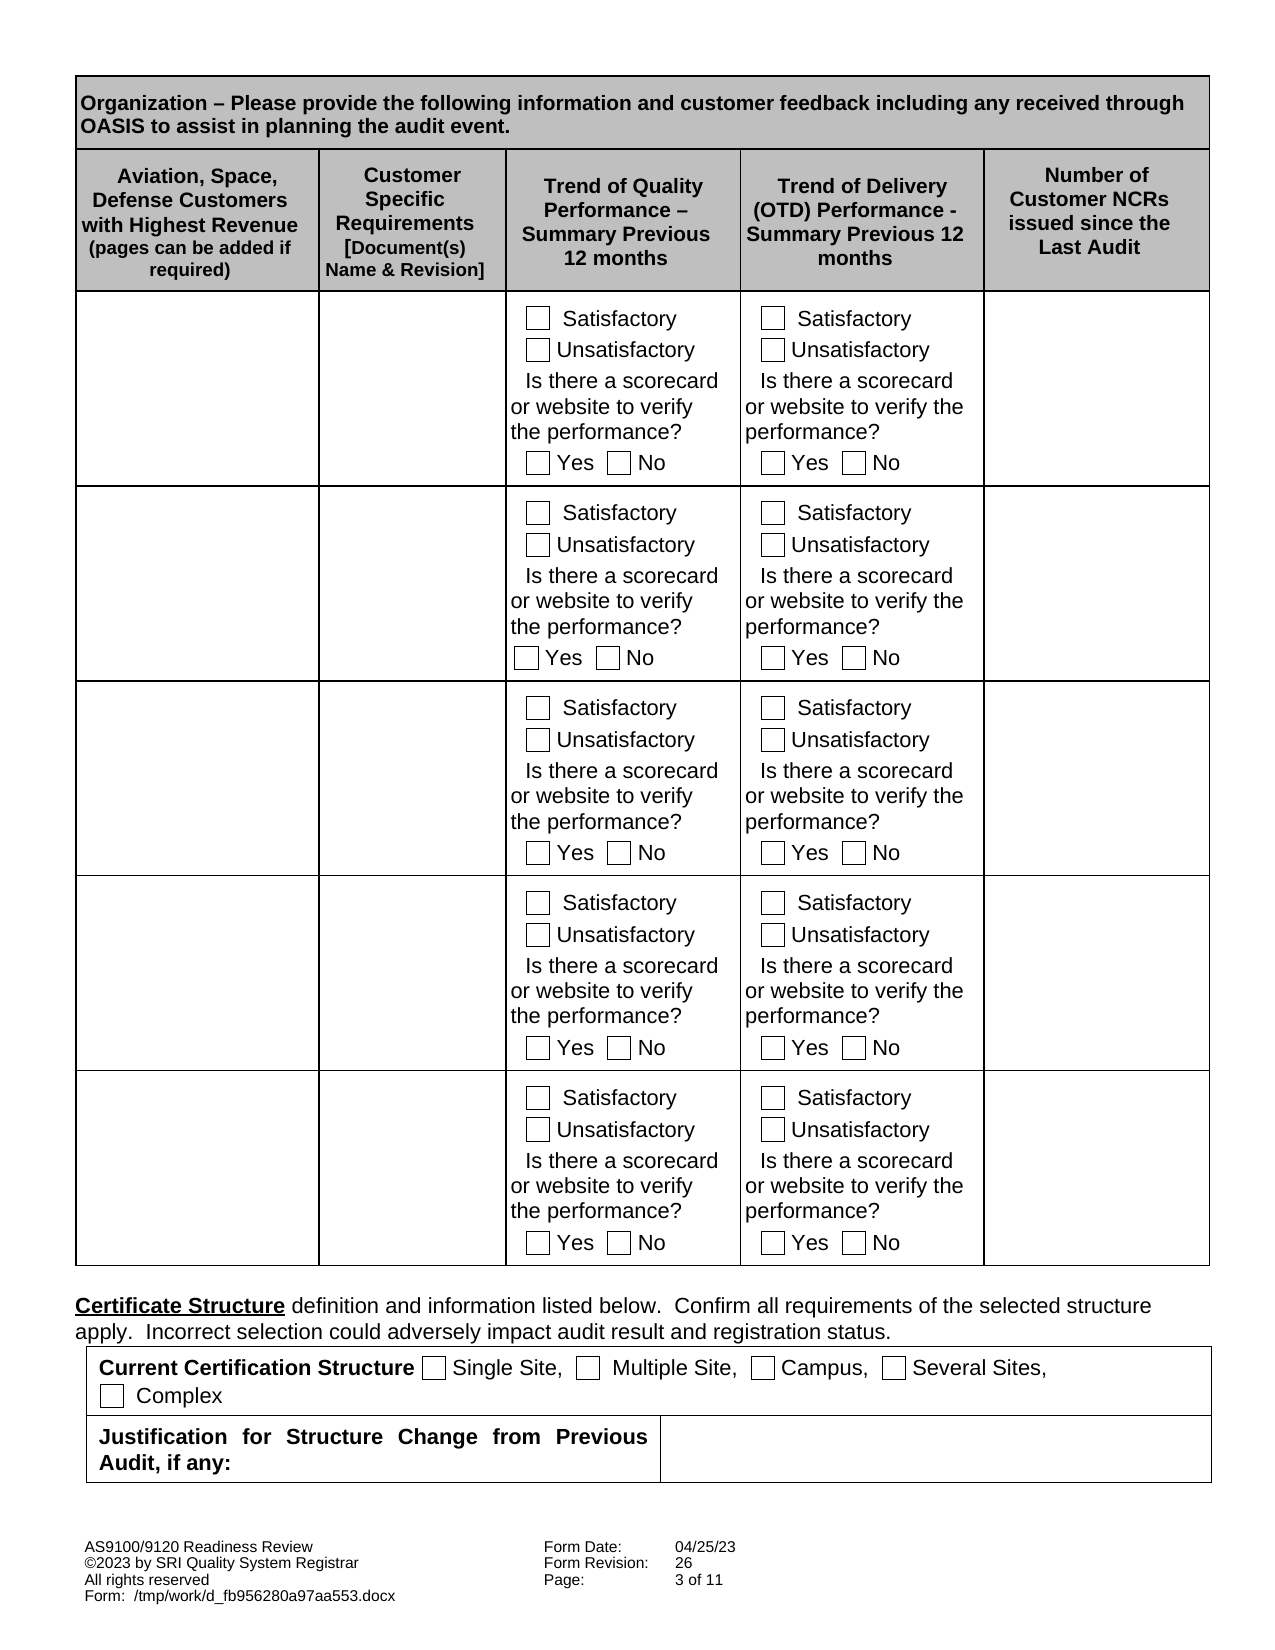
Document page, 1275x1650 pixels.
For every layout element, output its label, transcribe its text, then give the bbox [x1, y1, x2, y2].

table_cell [77, 682, 318, 875]
table_cell Number of Customer NCRs issued since the Last Audit [985, 150, 1209, 290]
table_cell [77, 1071, 318, 1264]
table_cell Satisfactory Unsatisfactory Is there a scorecard or website to verify the performance? Yes No [741, 487, 983, 680]
table_cell [320, 292, 505, 485]
table_cell Satisfactory Unsatisfactory Is there a scorecard or website to verify the performance? Yes No [507, 876, 740, 1070]
table_cell [77, 487, 318, 680]
table_cell Trend of Delivery (OTD) Performance - Summary Previous 12 months [741, 150, 983, 290]
table_cell [985, 292, 1209, 485]
table_cell Customer Specific Requirements [Document(s) Name & Revision] [320, 150, 505, 290]
table_cell [320, 682, 505, 875]
table_cell [985, 876, 1209, 1070]
table_cell [77, 292, 318, 485]
table_header Organization – Please provide the following information and customer feedback including any received through OASIS to assist in planning the audit event. [77, 77, 1209, 148]
table_cell [985, 487, 1209, 680]
table_cell [985, 682, 1209, 875]
table_cell Trend of Quality Performance – Summary Previous 12 months [507, 150, 740, 290]
table_cell [985, 1071, 1209, 1264]
table_cell Satisfactory Unsatisfactory Is there a scorecard or website to verify the performance? Yes No [741, 292, 983, 485]
table_cell [320, 876, 505, 1070]
table_cell Satisfactory Unsatisfactory Is there a scorecard or website to verify the performance? Yes No [507, 292, 740, 485]
table_cell Satisfactory Unsatisfactory Is there a scorecard or website to verify the performance? Yes No [741, 1071, 983, 1264]
table_cell Satisfactory Unsatisfactory Is there a scorecard or website to verify the performance? Yes No [741, 682, 983, 875]
table_cell [320, 1071, 505, 1264]
table_cell [661, 1416, 1211, 1482]
table_cell Justification for Structure Change from Previous Audit, if any: [87, 1416, 660, 1482]
table_cell Satisfactory Unsatisfactory Is there a scorecard or website to verify the performance? Yes No [507, 487, 740, 680]
text Certificate Structure definition and information listed below. Confirm all requirements of the selected structure apply. Incorrect selection could adversely impact audit result and registration status. [75, 1293, 1200, 1344]
table_cell Satisfactory Unsatisfactory Is there a scorecard or website to verify the performance? Yes No [741, 876, 983, 1070]
table_cell [77, 876, 318, 1070]
table_header Current Certification Structure Single Site, Multiple Site, Campus, Several Sites, Complex [87, 1347, 1211, 1415]
table_cell [320, 487, 505, 680]
table_cell Satisfactory Unsatisfactory Is there a scorecard or website to verify the performance? Yes No [507, 682, 740, 875]
table_cell Satisfactory Unsatisfactory Is there a scorecard or website to verify the performance? Yes No [507, 1071, 740, 1264]
table_cell Aviation, Space, Defense Customers with Highest Revenue (pages can be added if required) [77, 150, 318, 290]
